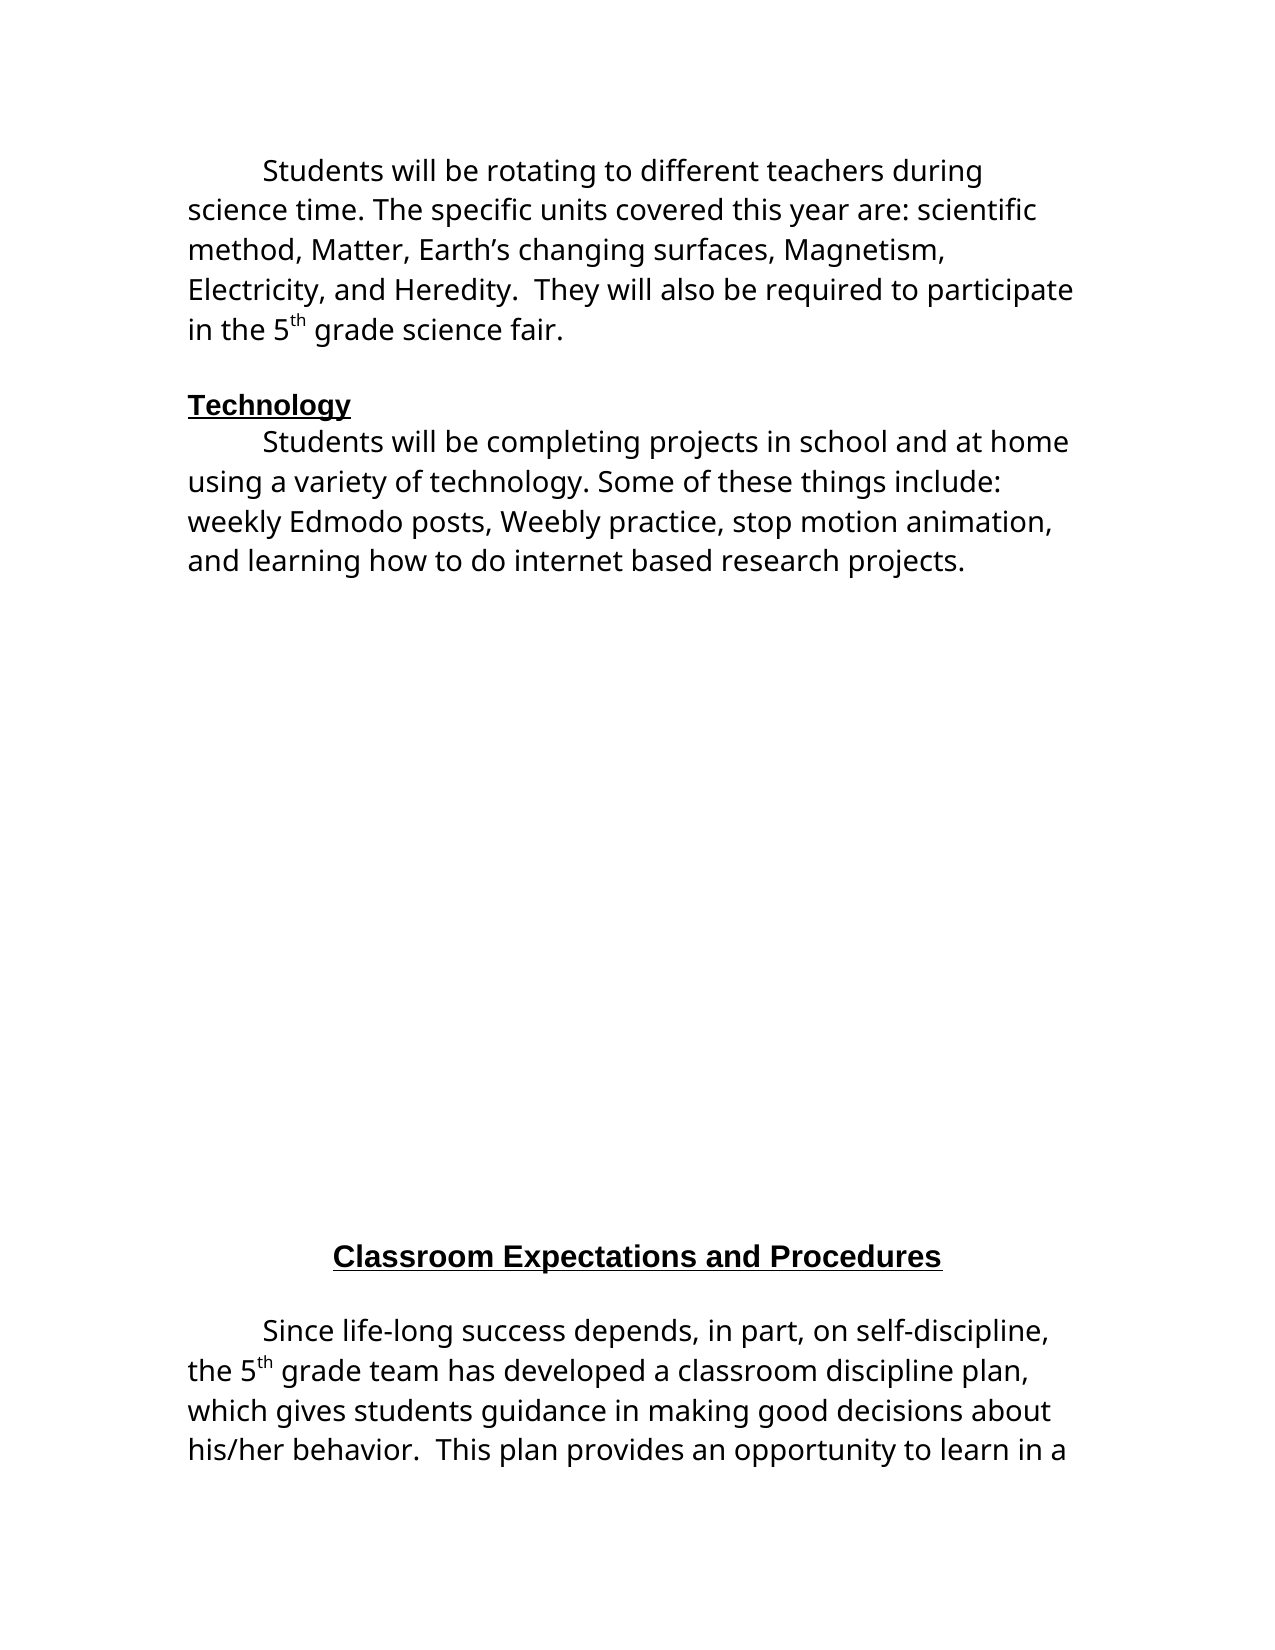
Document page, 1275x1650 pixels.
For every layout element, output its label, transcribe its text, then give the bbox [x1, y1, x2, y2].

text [187, 1310, 1087, 1469]
text Classroom Expectations and Procedures [187, 1238, 1087, 1274]
text Students will be rotating to different teachers during science time. The specific units covered this year are: scientific method, Matter, Earth’s changing surfaces, Magnetism, Electricity, and Heredity. They will also be required to participate in the 5th grade science fair. [187, 150, 1087, 348]
text Technology [187, 388, 1087, 422]
text Students will be completing projects in school and at home using a variety of technology. Some of these things include: weekly Edmodo posts, Weebly practice, stop motion animation, and learning how to do internet based research projects. [187, 422, 1087, 580]
